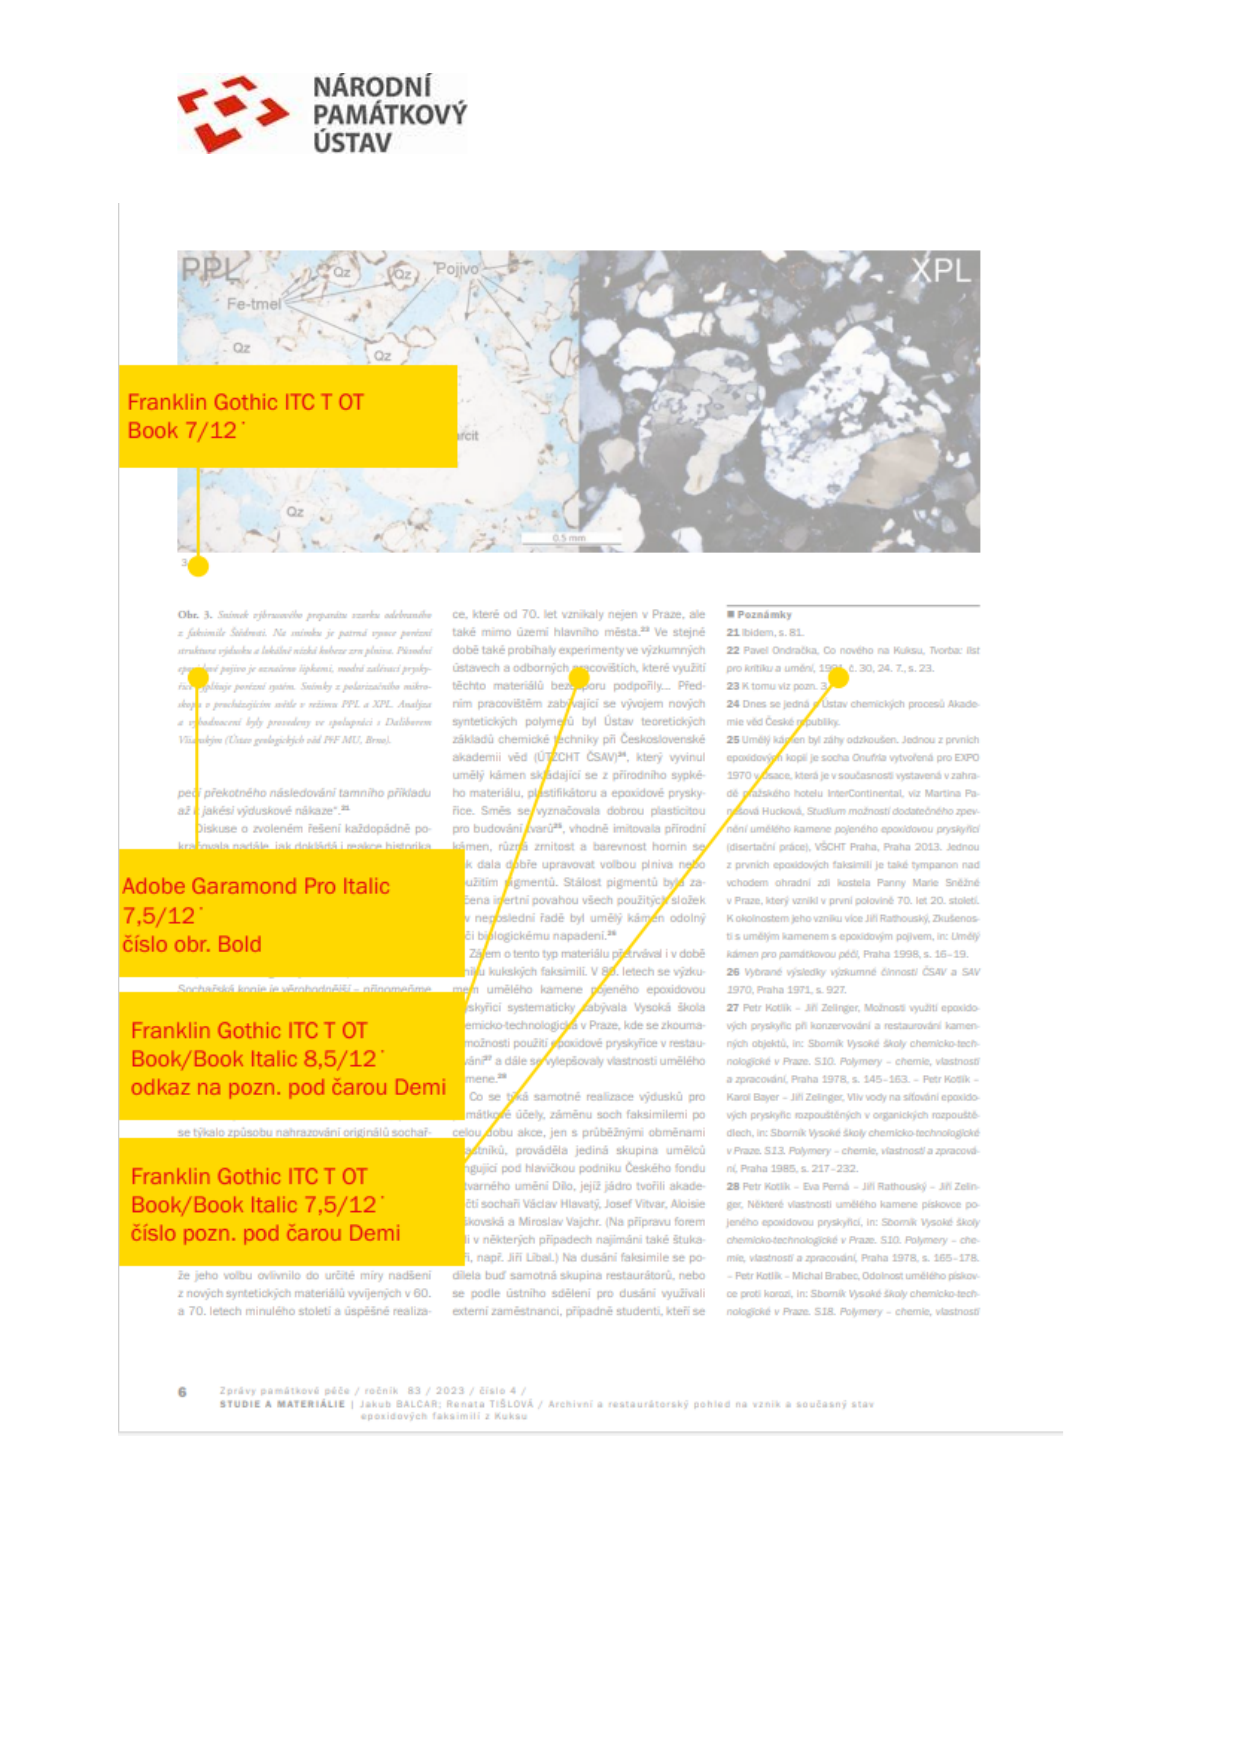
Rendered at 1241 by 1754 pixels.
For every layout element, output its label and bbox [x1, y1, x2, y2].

picture [118, 203, 1064, 1436]
picture [177, 73, 468, 154]
